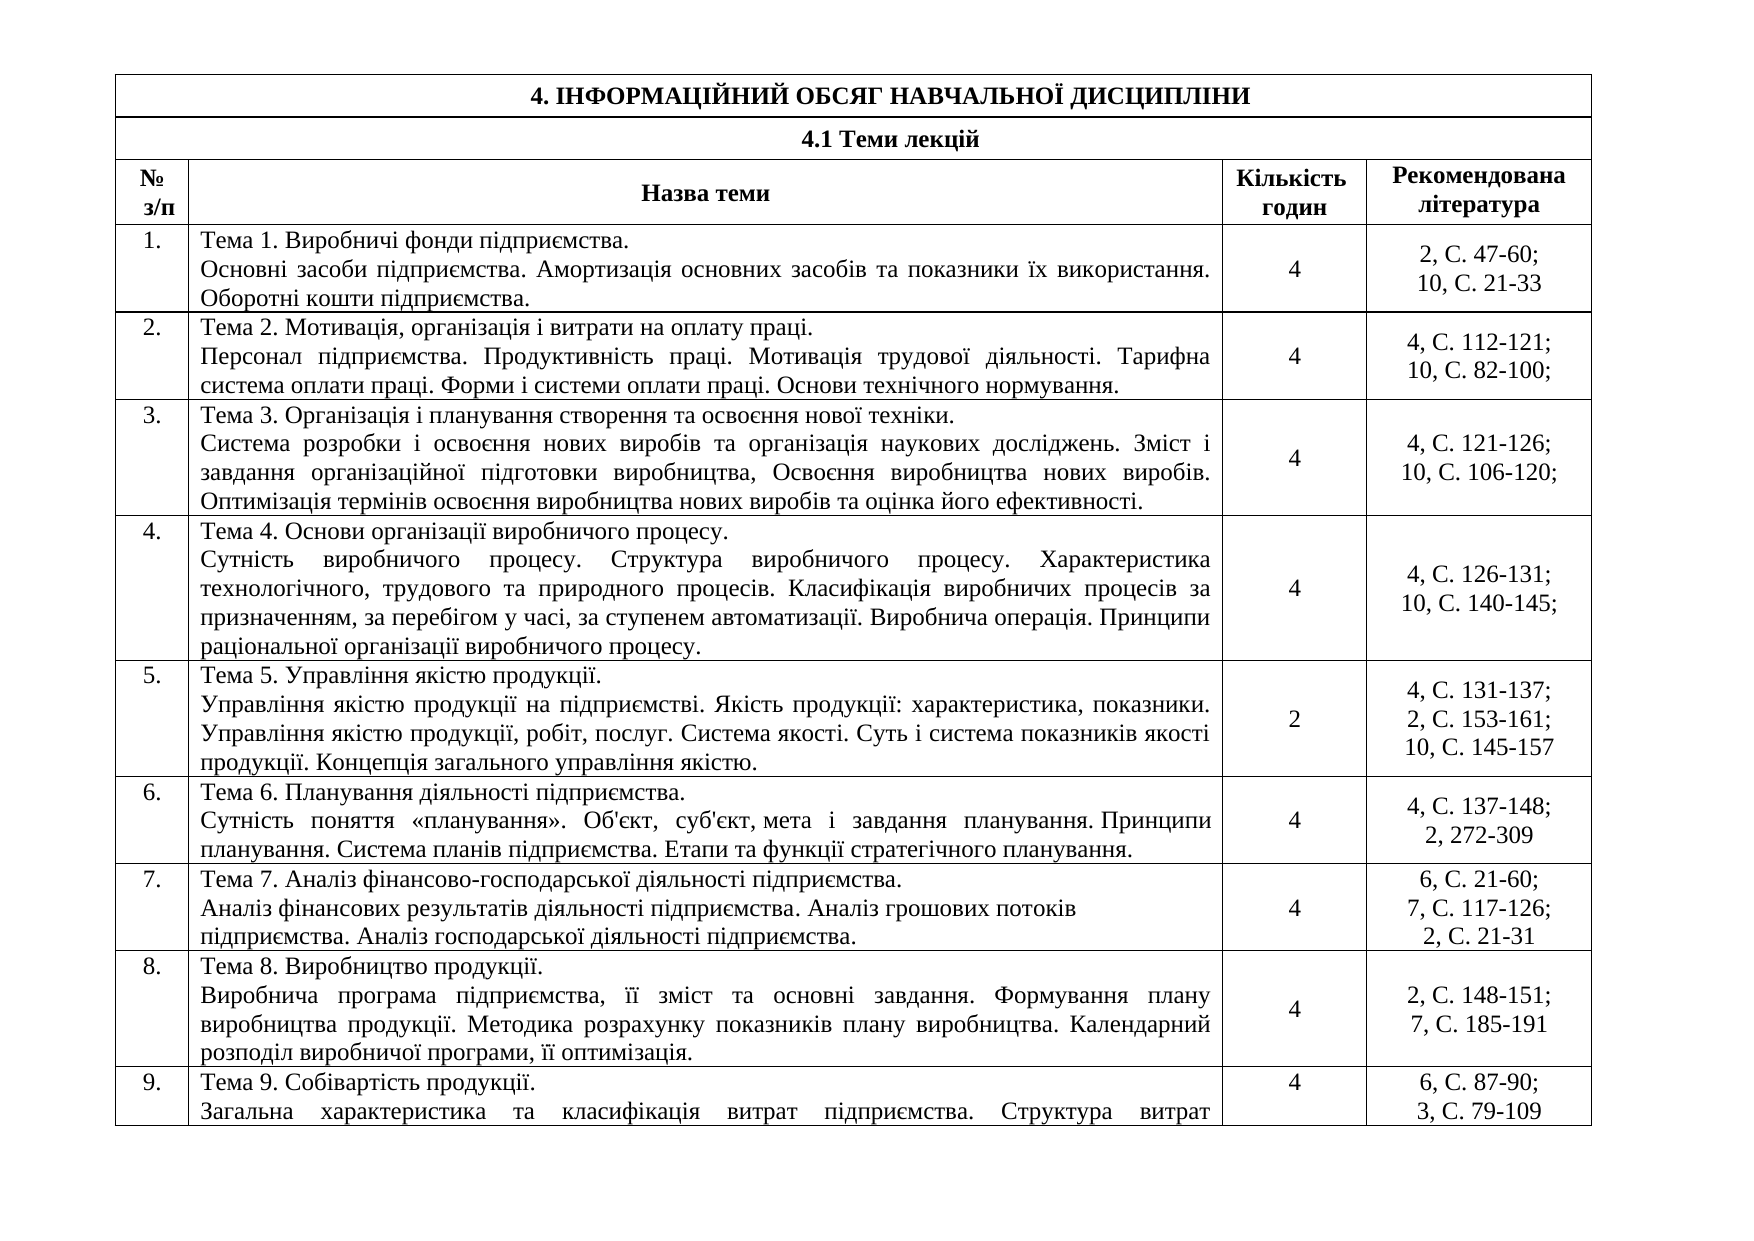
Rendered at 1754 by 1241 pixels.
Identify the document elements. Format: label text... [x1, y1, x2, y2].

table_cell 7. [116, 864, 188, 950]
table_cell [189, 1067, 1222, 1125]
table_cell Тема 1. Виробничі фонди підприємства. Основні засоби підприємства. Амортизація основних засобів та показники їх використання. Оборотні кошти підприємства. [189, 225, 1222, 311]
table_cell 4, С. 112-121; 10, С. 82-100; [1367, 313, 1591, 399]
table_cell 4, С. 121-126; 10, С. 106-120; [1367, 400, 1591, 515]
table_cell 6. [116, 777, 188, 863]
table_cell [1367, 1067, 1591, 1125]
table_cell 6, С. 21-60; 7, С. 117-126; 2, С. 21-31 [1367, 864, 1591, 950]
table_cell 4 [1223, 864, 1366, 950]
table_cell 4, С. 137-148; 2, 272-309 [1367, 777, 1591, 863]
table_cell 2 [1223, 661, 1366, 776]
table_cell 3. [116, 400, 188, 515]
table_cell 2, С. 47-60; 10, С. 21-33 [1367, 225, 1591, 311]
table_cell Рекомендована література [1367, 160, 1591, 224]
table_cell 4 [1223, 1067, 1366, 1125]
table_cell 4 [1223, 225, 1366, 311]
table_cell 4 [1223, 516, 1366, 659]
table_cell Тема 5. Управління якістю продукції. Управління якістю продукції на підприємстві. Якість продукції: характеристика, показники. Управління якістю продукції, робіт, послуг. Система якості. Суть і система показників якості продукції. Концепція загального управління якістю. [189, 661, 1222, 776]
table_cell 4.1 Теми лекцій [116, 118, 1591, 159]
table_cell 4 [1223, 777, 1366, 863]
table_cell 4 [1223, 951, 1366, 1066]
table_cell 9. [116, 1067, 188, 1125]
table_cell Тема 3. Організація і планування створення та освоєння нової техніки. Система розробки і освоєння нових виробів та організація наукових досліджень. Зміст і завдання організаційної підготовки виробництва, Освоєння виробництва нових виробів. Оптимізація термінів освоєння виробництва нових виробів та оцінка його ефективності. [189, 400, 1222, 515]
table_cell 1. [116, 225, 188, 311]
table_header 4. ІНФОРМАЦІЙНИЙ ОБСЯГ НАВЧАЛЬНОЇ ДИСЦИПЛІНИ [116, 75, 1591, 116]
table_cell № з/п [116, 160, 188, 224]
table_cell 4 [1223, 313, 1366, 399]
table_cell 5. [116, 661, 188, 776]
table_cell 4. [116, 516, 188, 659]
table_cell Тема 8. Виробництво продукції. Виробнича програма підприємства, її зміст та основні завдання. Формування плану виробництва продукції. Методика розрахунку показників плану виробництва. Календарний розподіл виробничої програми, її оптимізація. [189, 951, 1222, 1066]
table_cell Тема 7. Аналіз фінансово-господарської діяльності підприємства. Аналіз фінансових результатів діяльності підприємства. Аналіз грошових потоків підприємства. Аналіз господарської діяльності підприємства. [189, 864, 1222, 950]
table_cell 2, С. 148-151; 7, С. 185-191 [1367, 951, 1591, 1066]
table_cell Назва теми [189, 160, 1222, 224]
table_cell 4, С. 131-137; 2, С. 153-161; 10, С. 145-157 [1367, 661, 1591, 776]
table_cell Тема 4. Основи організації виробничого процесу. Сутність виробничого процесу. Структура виробничого процесу. Характеристика технологічного, трудового та природного процесів. Класифікація виробничих процесів за призначенням, за перебігом у часі, за ступенем автоматизації. Виробнича операція. Принципи раціональної організації виробничого процесу. [189, 516, 1222, 659]
table_cell Тема 6. Планування діяльності підприємства. Сутність поняття «планування». Об'єкт, суб'єкт, мета і завдання планування. Принципи планування. Система планів підприємства. Етапи та функції стратегічного планування. [189, 777, 1222, 863]
table_cell Кількість годин [1223, 160, 1366, 224]
table_cell 2. [116, 313, 188, 399]
table_cell Тема 2. Мотивація, організація і витрати на оплату праці. Персонал підприємства. Продуктивність праці. Мотивація трудової діяльності. Тарифна система оплати праці. Форми і системи оплати праці. Основи технічного нормування. [189, 313, 1222, 399]
table_cell 4, С. 126-131; 10, С. 140-145; [1367, 516, 1591, 659]
table_cell 8. [116, 951, 188, 1066]
table_cell 4 [1223, 400, 1366, 515]
